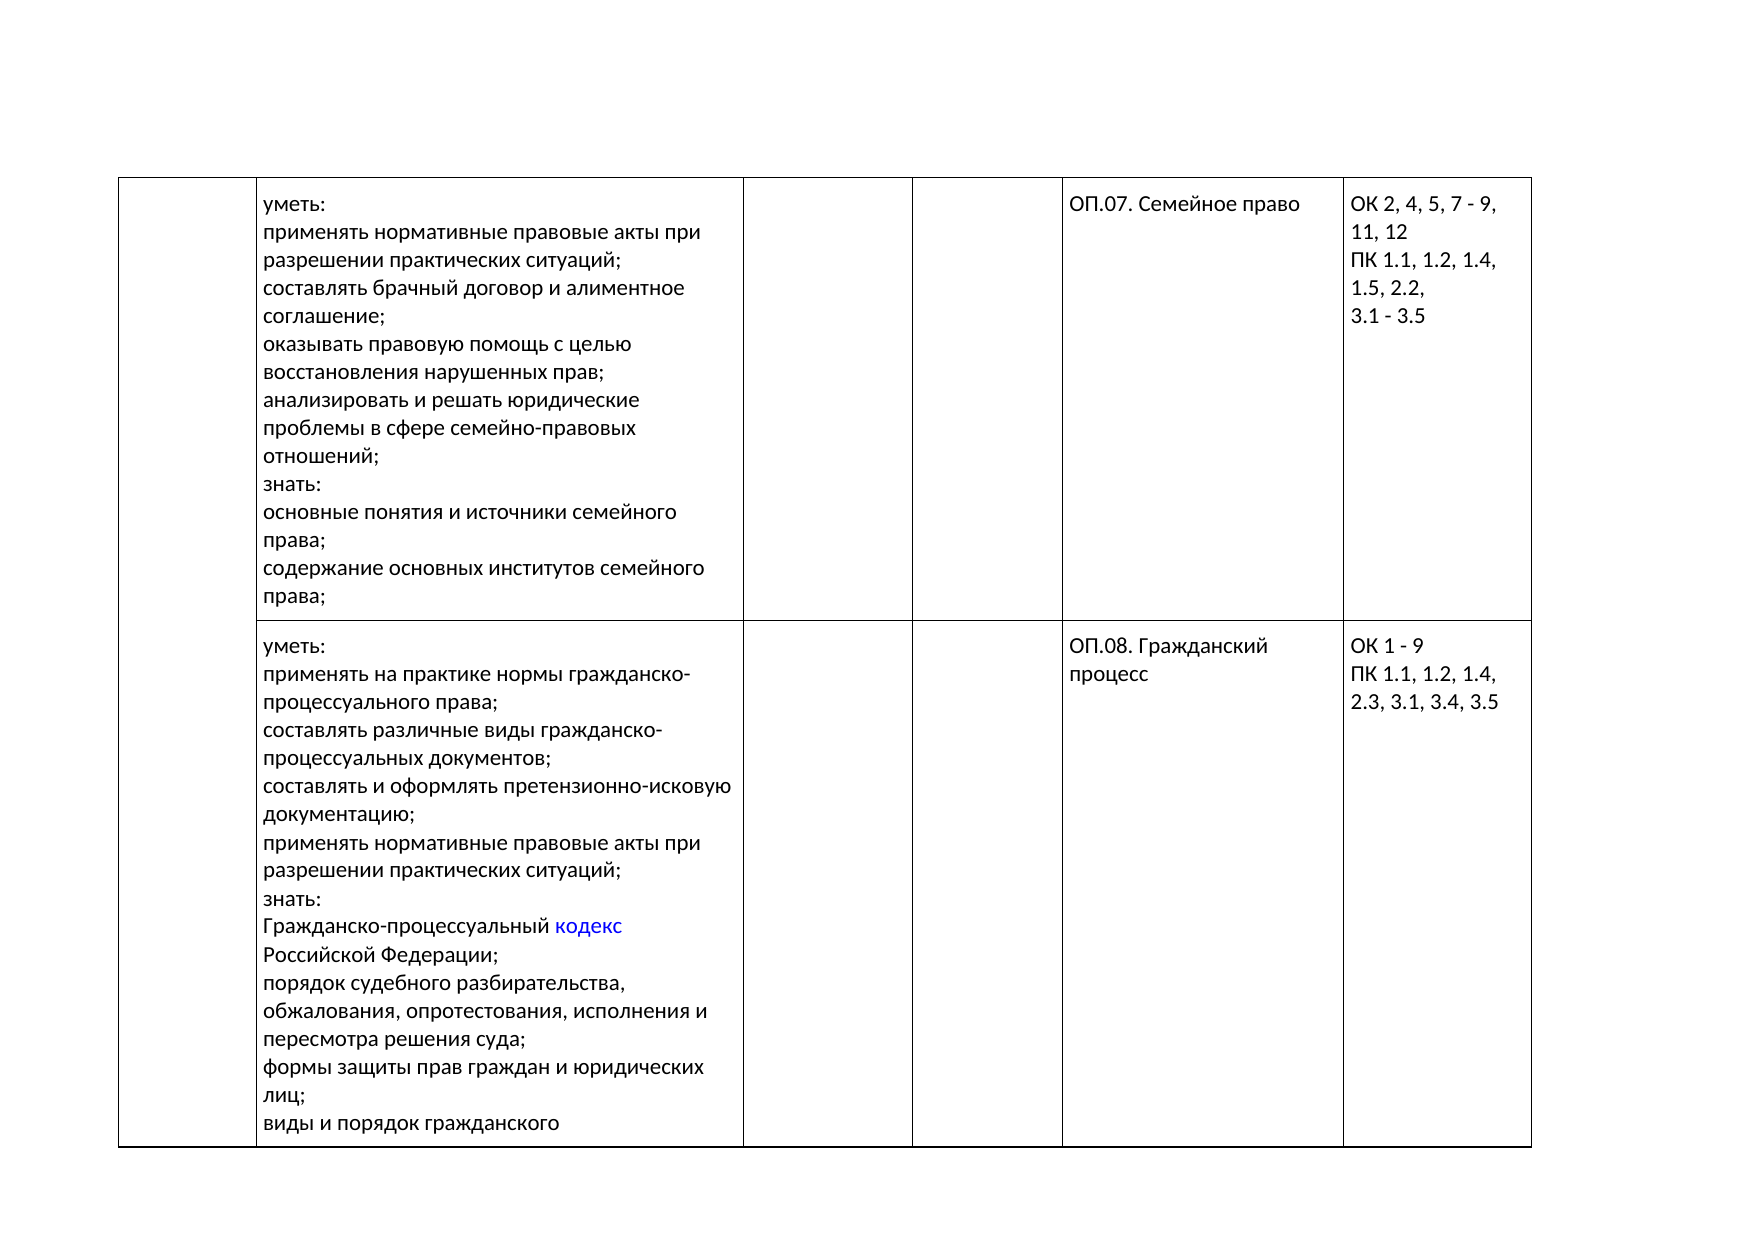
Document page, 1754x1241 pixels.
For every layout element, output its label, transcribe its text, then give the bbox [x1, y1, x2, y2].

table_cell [1344, 621, 1531, 1146]
table_cell ОП.07. Семейное право [1063, 178, 1343, 620]
table_cell ОК 2, 4, 5, 7 - 9, 11, 12 ПК 1.1, 1.2, 1.4, 1.5, 2.2, 3.1 - 3.5 [1344, 178, 1531, 620]
table_cell уметь: применять нормативные правовые акты при разрешении практических ситуаций; составлять брачный договор и алиментное соглашение; оказывать правовую помощь с целью восстановления нарушенных прав; анализировать и решать юридические проблемы в сфере семейно-правовых отношений; знать: основные понятия и источники семейного права; содержание основных институтов семейного права; [257, 178, 743, 620]
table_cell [257, 621, 743, 1146]
table_cell [913, 178, 1062, 620]
table_cell [744, 178, 912, 620]
table_cell [744, 621, 912, 1146]
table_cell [1063, 621, 1343, 1146]
table_cell [913, 621, 1062, 1146]
